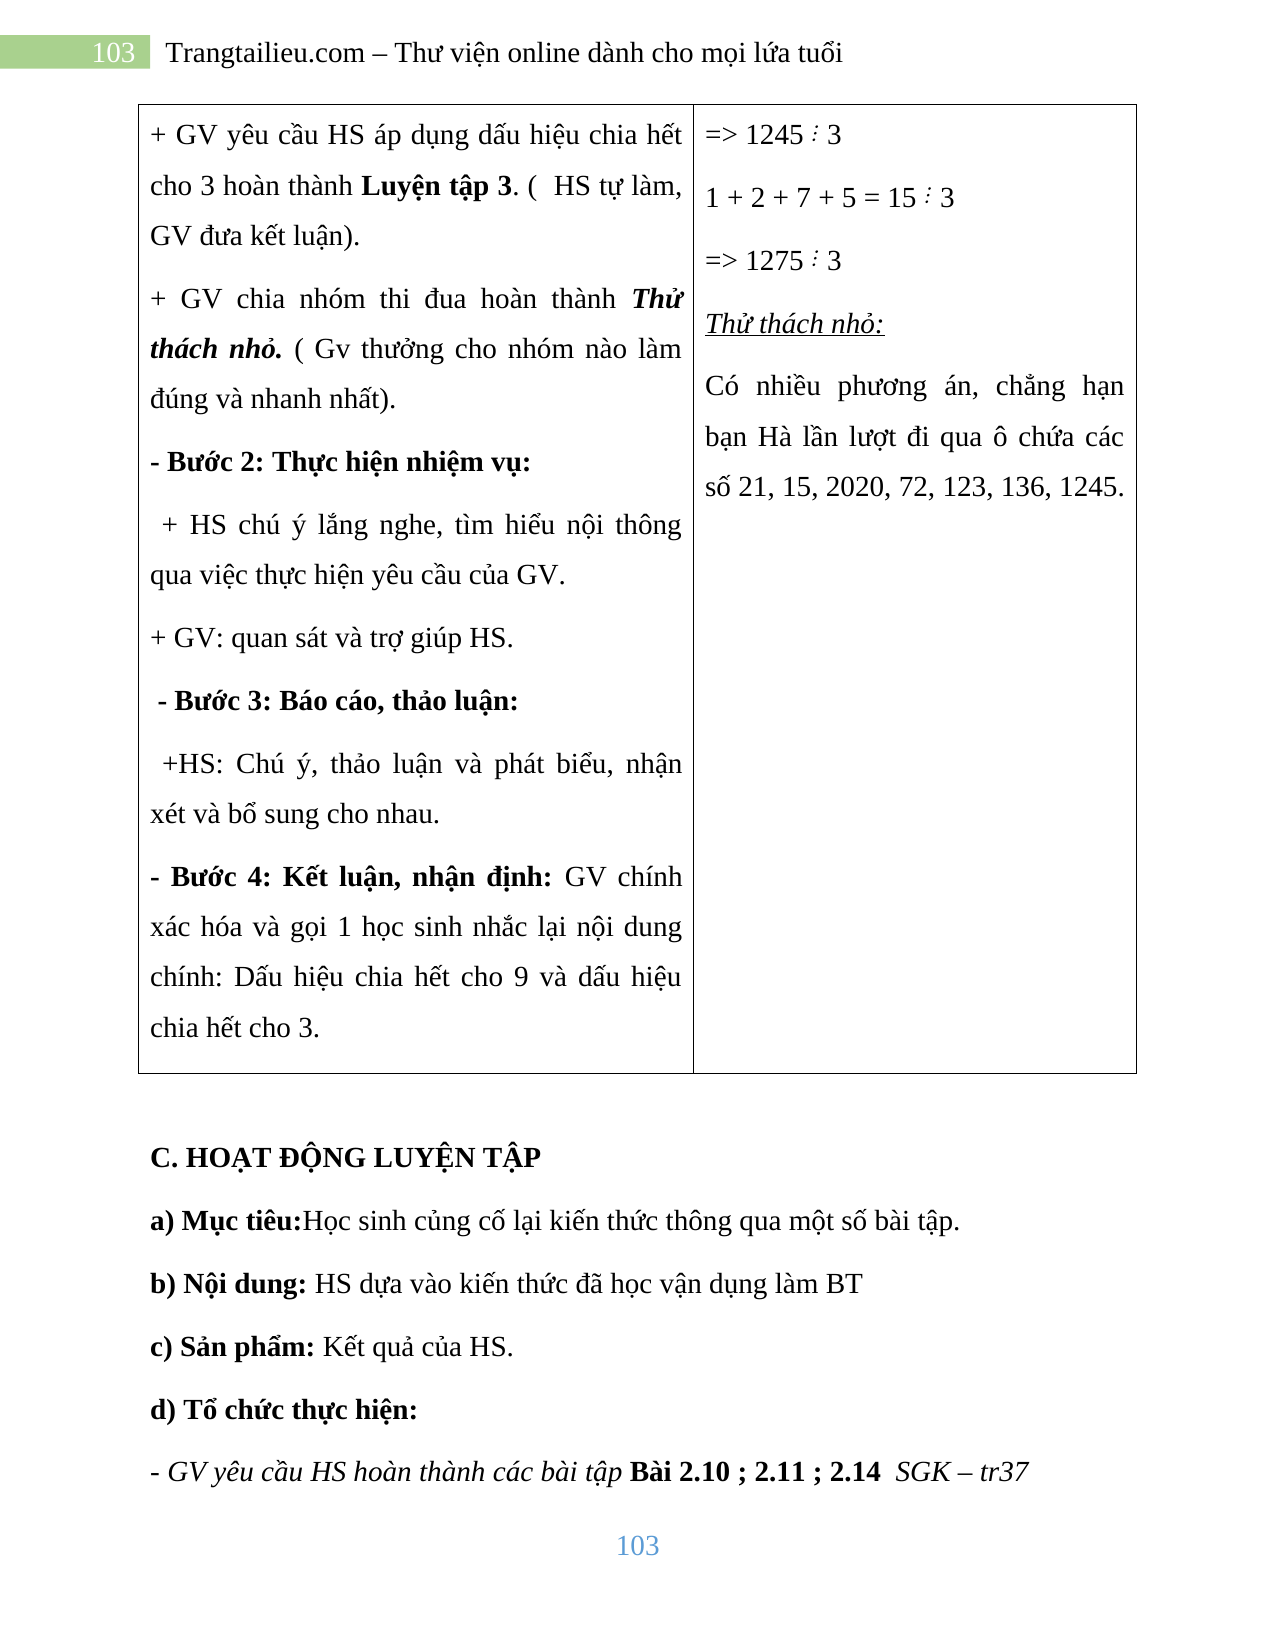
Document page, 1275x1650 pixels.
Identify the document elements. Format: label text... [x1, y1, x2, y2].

text d) Tổ chức thực hiện: [150, 1392, 1125, 1425]
text a) Mục tiêu:Học sinh củng cố lại kiến thức thông qua một số bài tập. [150, 1203, 1125, 1237]
text C. HOẠT ĐỘNG LUYỆN TẬP [150, 1141, 1125, 1174]
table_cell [694, 105, 1136, 1072]
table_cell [139, 105, 693, 1072]
text - GV yêu cầu HS hoàn thành các bài tập Bài 2.10 ; 2.11 ; 2.14 SGK – tr37 [150, 1454, 1125, 1488]
text c) Sản phẩm: Kết quả của HS. [150, 1329, 1125, 1362]
text b) Nội dung: HS dựa vào kiến thức đã học vận dụng làm BT [150, 1266, 1125, 1300]
